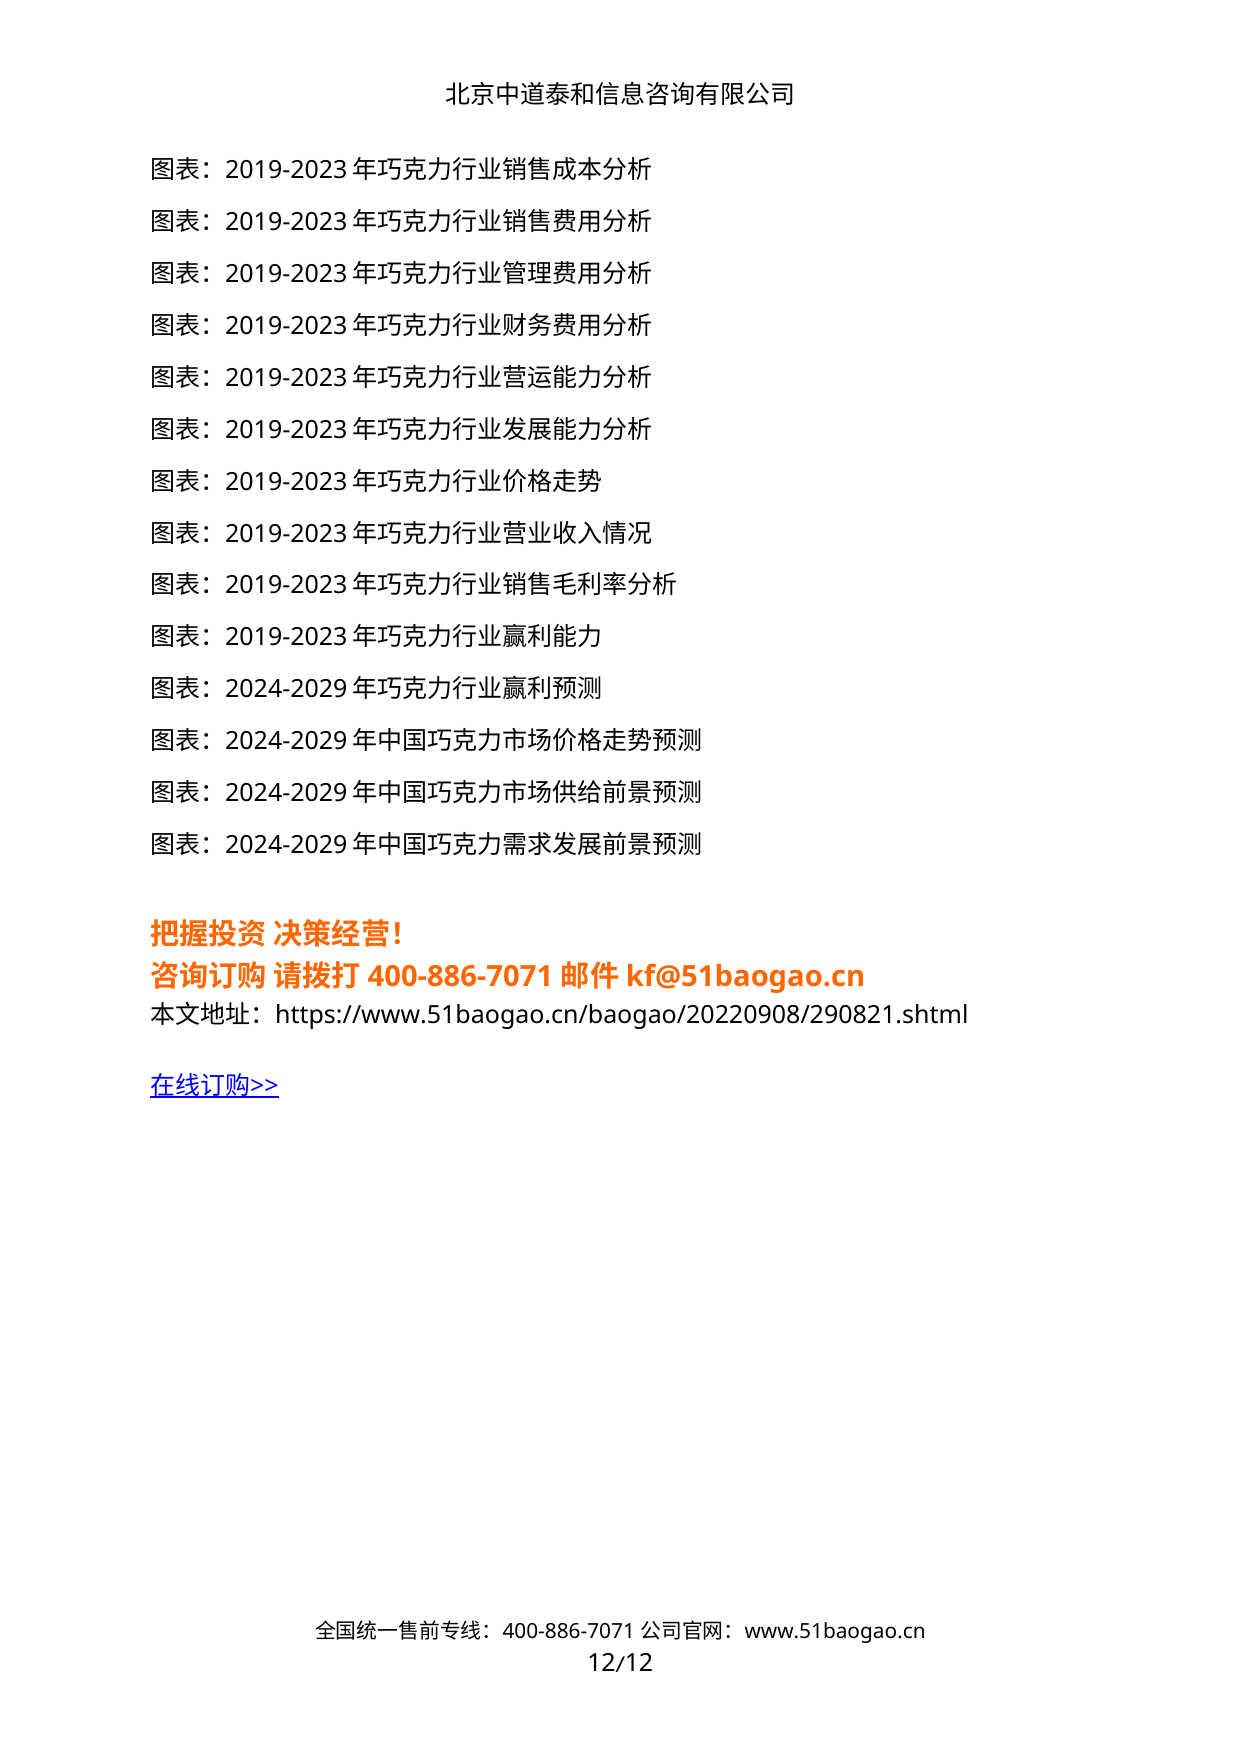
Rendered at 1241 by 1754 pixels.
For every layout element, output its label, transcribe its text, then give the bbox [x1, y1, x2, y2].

text 在线订购>> [150, 1031, 1090, 1102]
text 图表：2019-2023年巧克力行业价格走势 [150, 461, 1090, 497]
text 图表：2024-2029年中国巧克力市场供给前景预测 [150, 772, 1090, 809]
text 图表：2019-2023年巧克力行业发展能力分析 [150, 409, 1090, 446]
text 把握投资 决策经营！咨询订购 请拨打 400-886-7071 邮件 kf@51baogao.cn本文地址：https://www.51baogao.cn/baogao/20220908/290821.shtml [150, 876, 1090, 1031]
text 图表：2019-2023年巧克力行业营业收入情况 [150, 513, 1090, 549]
text 图表：2019-2023年巧克力行业营运能力分析 [150, 357, 1090, 394]
text 图表：2019-2023年巧克力行业赢利能力 [150, 617, 1090, 653]
text 图表：2019-2023年巧克力行业销售成本分析 [150, 150, 1090, 186]
text 图表：2024-2029年中国巧克力市场价格走势预测 [150, 721, 1090, 757]
text 图表：2024-2029年中国巧克力需求发展前景预测 [150, 824, 1090, 861]
text 图表：2024-2029年巧克力行业赢利预测 [150, 669, 1090, 705]
text 图表：2019-2023年巧克力行业销售费用分析 [150, 202, 1090, 238]
text 图表：2019-2023年巧克力行业管理费用分析 [150, 254, 1090, 290]
text 图表：2019-2023年巧克力行业销售毛利率分析 [150, 565, 1090, 601]
text 图表：2019-2023年巧克力行业财务费用分析 [150, 306, 1090, 342]
